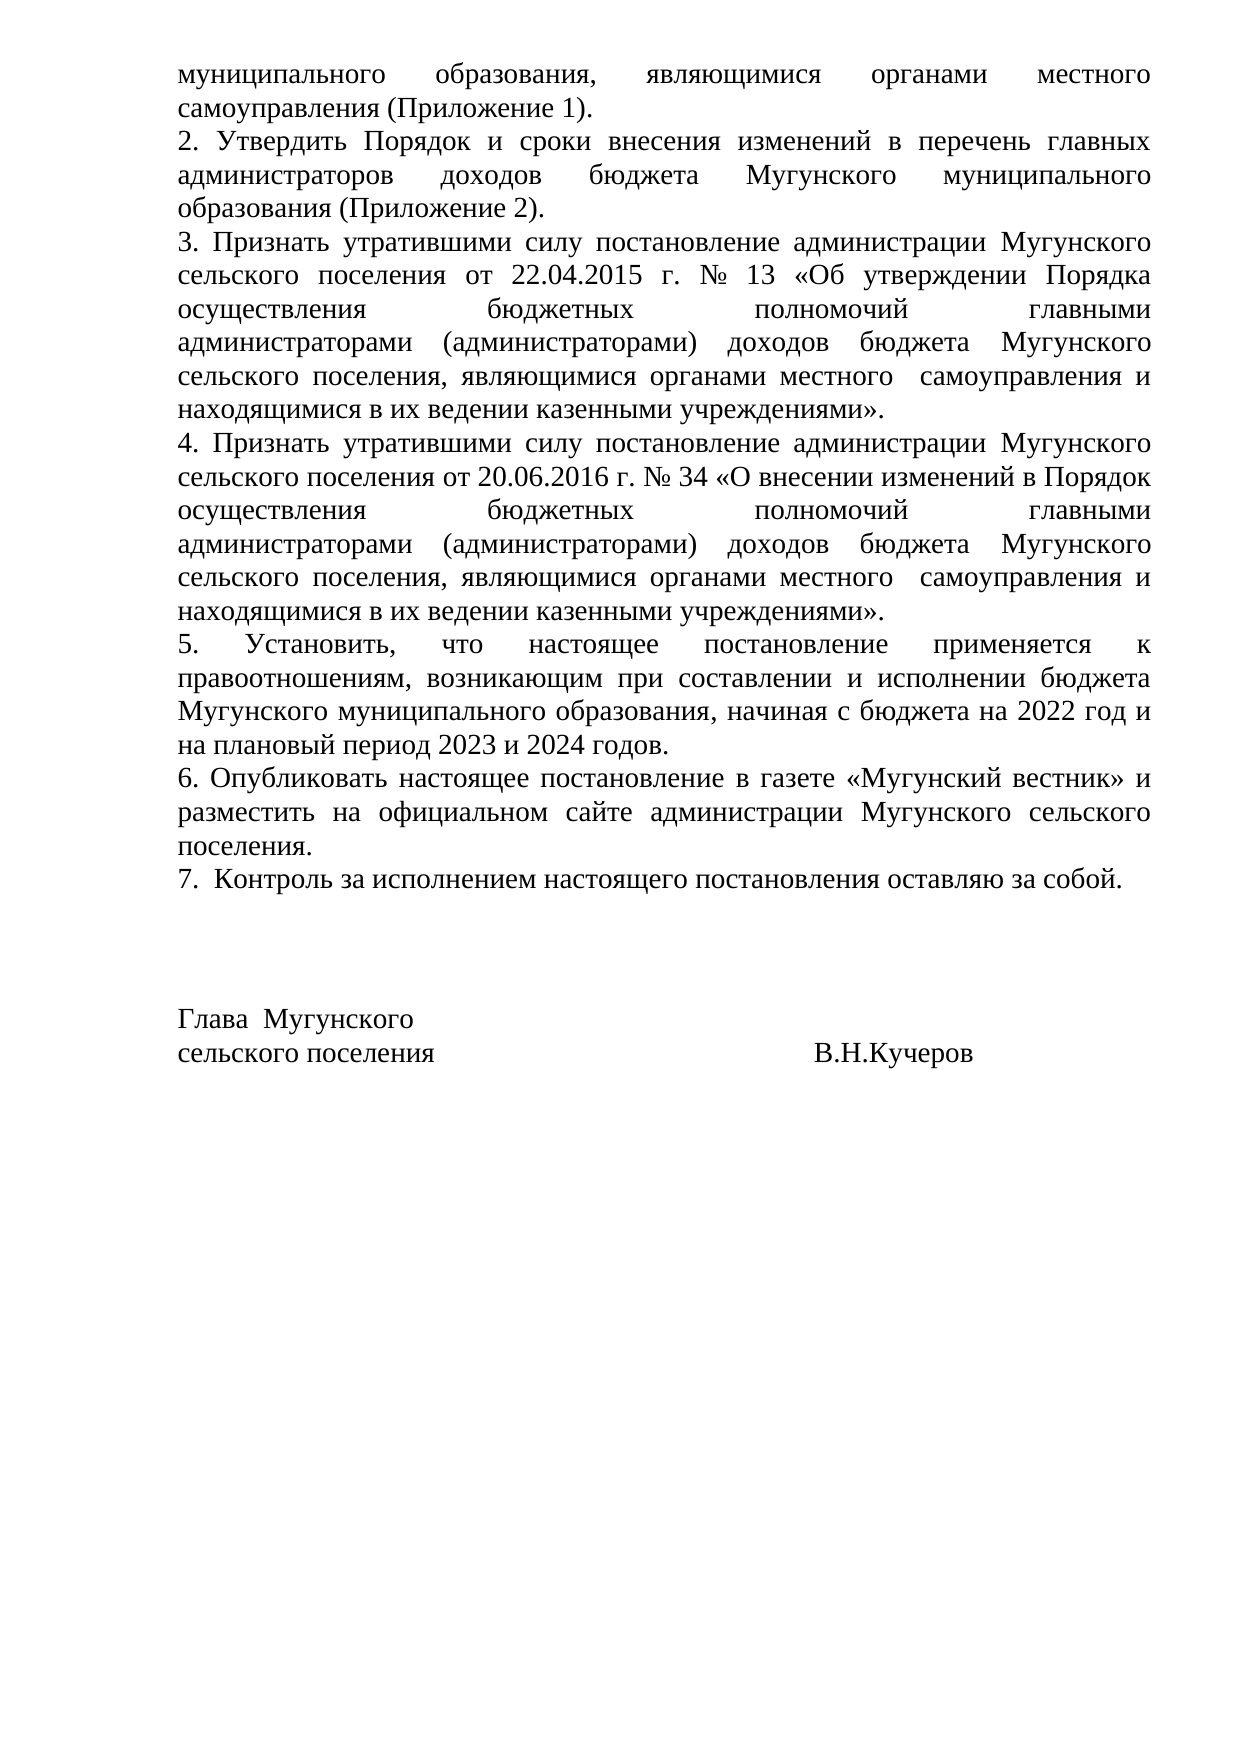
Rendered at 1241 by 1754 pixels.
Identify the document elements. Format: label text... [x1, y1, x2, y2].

text 2. Утвердить Порядок и сроки внесения изменений в перечень главных администраторов доходов бюджета Мугунского муниципального образования (Приложение 2). [177, 123, 1152, 224]
text 5. Установить, что настоящее постановление применяется к правоотношениям, возникающим при составлении и исполнении бюджета Мугунского муниципального образования, начиная с бюджета на 2022 год и на плановый период 2023 и 2024 годов. [177, 626, 1152, 761]
text 3. Признать утратившими силу постановление администрации Мугунского сельского поселения от 22.04.2015 г. № 13 «Об утверждении Порядка осуществления бюджетных полномочий главными администраторами (администраторами) доходов бюджета Мугунского сельского поселения, являющимися органами местного самоуправления и находящимися в их ведении казенными учреждениями». [177, 224, 1152, 425]
text сельского поселения В.Н.Кучеров [177, 1035, 1152, 1068]
text 6. Опубликовать настоящее постановление в газете «Мугунский вестник» и разместить на официальном сайте администрации Мугунского сельского поселения. [177, 761, 1152, 861]
text Глава Мугунского [177, 1001, 1152, 1035]
text 4. Признать утратившими силу постановление администрации Мугунского сельского поселения от 20.06.2016 г. № 34 «О внесении изменений в Порядок осуществления бюджетных полномочий главными администраторами (администраторами) доходов бюджета Мугунского сельского поселения, являющимися органами местного самоуправления и находящимися в их ведении казенными учреждениями». [177, 425, 1152, 626]
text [177, 56, 1152, 123]
text 7. Контроль за исполнением настоящего постановления оставляю за собой. [177, 861, 1152, 895]
